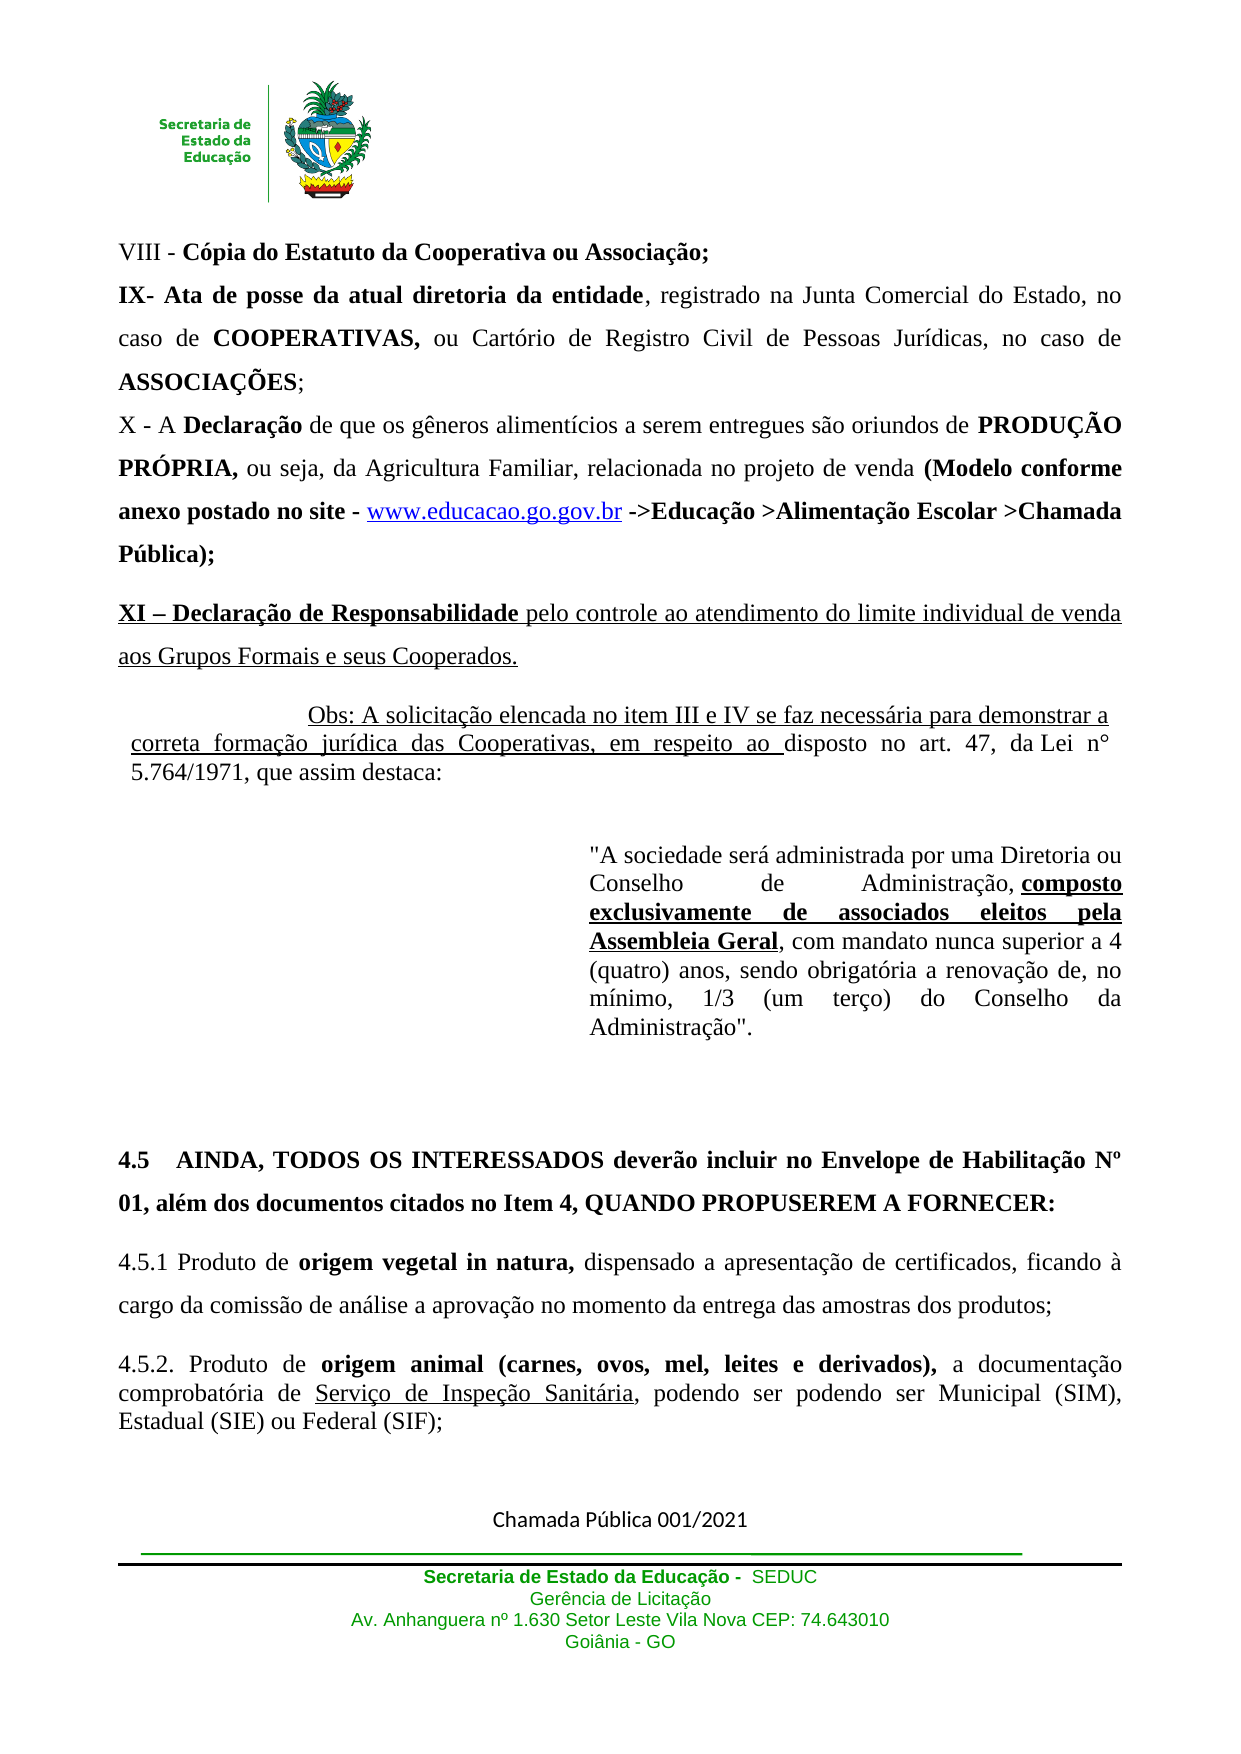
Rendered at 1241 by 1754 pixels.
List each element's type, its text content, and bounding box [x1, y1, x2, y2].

text 4.5.2. Produto de origem animal (carnes, ovos, mel, leites e derivados), a documentação comprobatória de Serviço de Inspeção Sanitária, podendo ser podendo ser Municipal (SIM), Estadual (SIE) ou Federal (SIF); [118, 1349, 1122, 1435]
text XI – Declaração de Responsabilidade pelo controle ao atendimento do limite individual de venda aos Grupos Formais e seus Cooperados. [118, 624, 1122, 670]
text IX- Ata de posse da atual diretoria da entidade, registrado na Junta Comercial do Estado, no caso de COOPERATIVAS, ou Cartório de Registro Civil de Pessoas Jurídicas, no caso de ASSOCIAÇÕES; [118, 280, 1122, 395]
text Obs: A solicitação elencada no item III e IV se faz necessária para demonstrar a correta formação jurídica das Cooperativas, em respeito ao disposto no art. 47, da Lei n° 5.764/1971, que assim destaca: [131, 700, 1110, 786]
picture [118, 73, 412, 210]
text "A sociedade será administrada por uma Diretoria ou Conselho de Administração, composto exclusivamente de associados eleitos pela Assembleia Geral, com mandato nunca superior a 4 (quatro) anos, sendo obrigatória a renovação de, no mínimo, 1/3 (um terço) do Conselho da Administração". [589, 840, 1122, 922]
text "A sociedade será administrada por uma Diretoria ou Conselho de Administração, composto exclusivamente de associados eleitos pela Assembleia Geral, com mandato nunca superior a 4 (quatro) anos, sendo obrigatória a renovação de, no mínimo, 1/3 (um terço) do Conselho da Administração". [589, 924, 1122, 1041]
text 4.5 AINDA, TODOS OS INTERESSADOS deverão incluir no Envelope de Habilitação Nº 01, além dos documentos citados no Item 4, QUANDO PROPUSEREM A FORNECER: [118, 1145, 1122, 1217]
text 4.5.1 Produto de origem vegetal in natura, dispensado a apresentação de certificados, ficando à cargo da comissão de análise a aprovação no momento da entrega das amostras dos produtos; [118, 1247, 1122, 1319]
text XI – Declaração de Responsabilidade pelo controle ao atendimento do limite individual de venda aos Grupos Formais e seus Cooperados. [118, 598, 1122, 623]
text VIII - Cópia do Estatuto da Cooperativa ou Associação; [118, 237, 1122, 266]
text X - A Declaração de que os gêneros alimentícios a serem entregues são oriundos de PRODUÇÃO PRÓPRIA, ou seja, da Agricultura Familiar, relacionada no projeto de venda (Modelo conforme anexo postado no site - www.educacao.go.gov.br ->Educação >Alimentação Escolar >Chamada Pública); [118, 410, 1122, 568]
